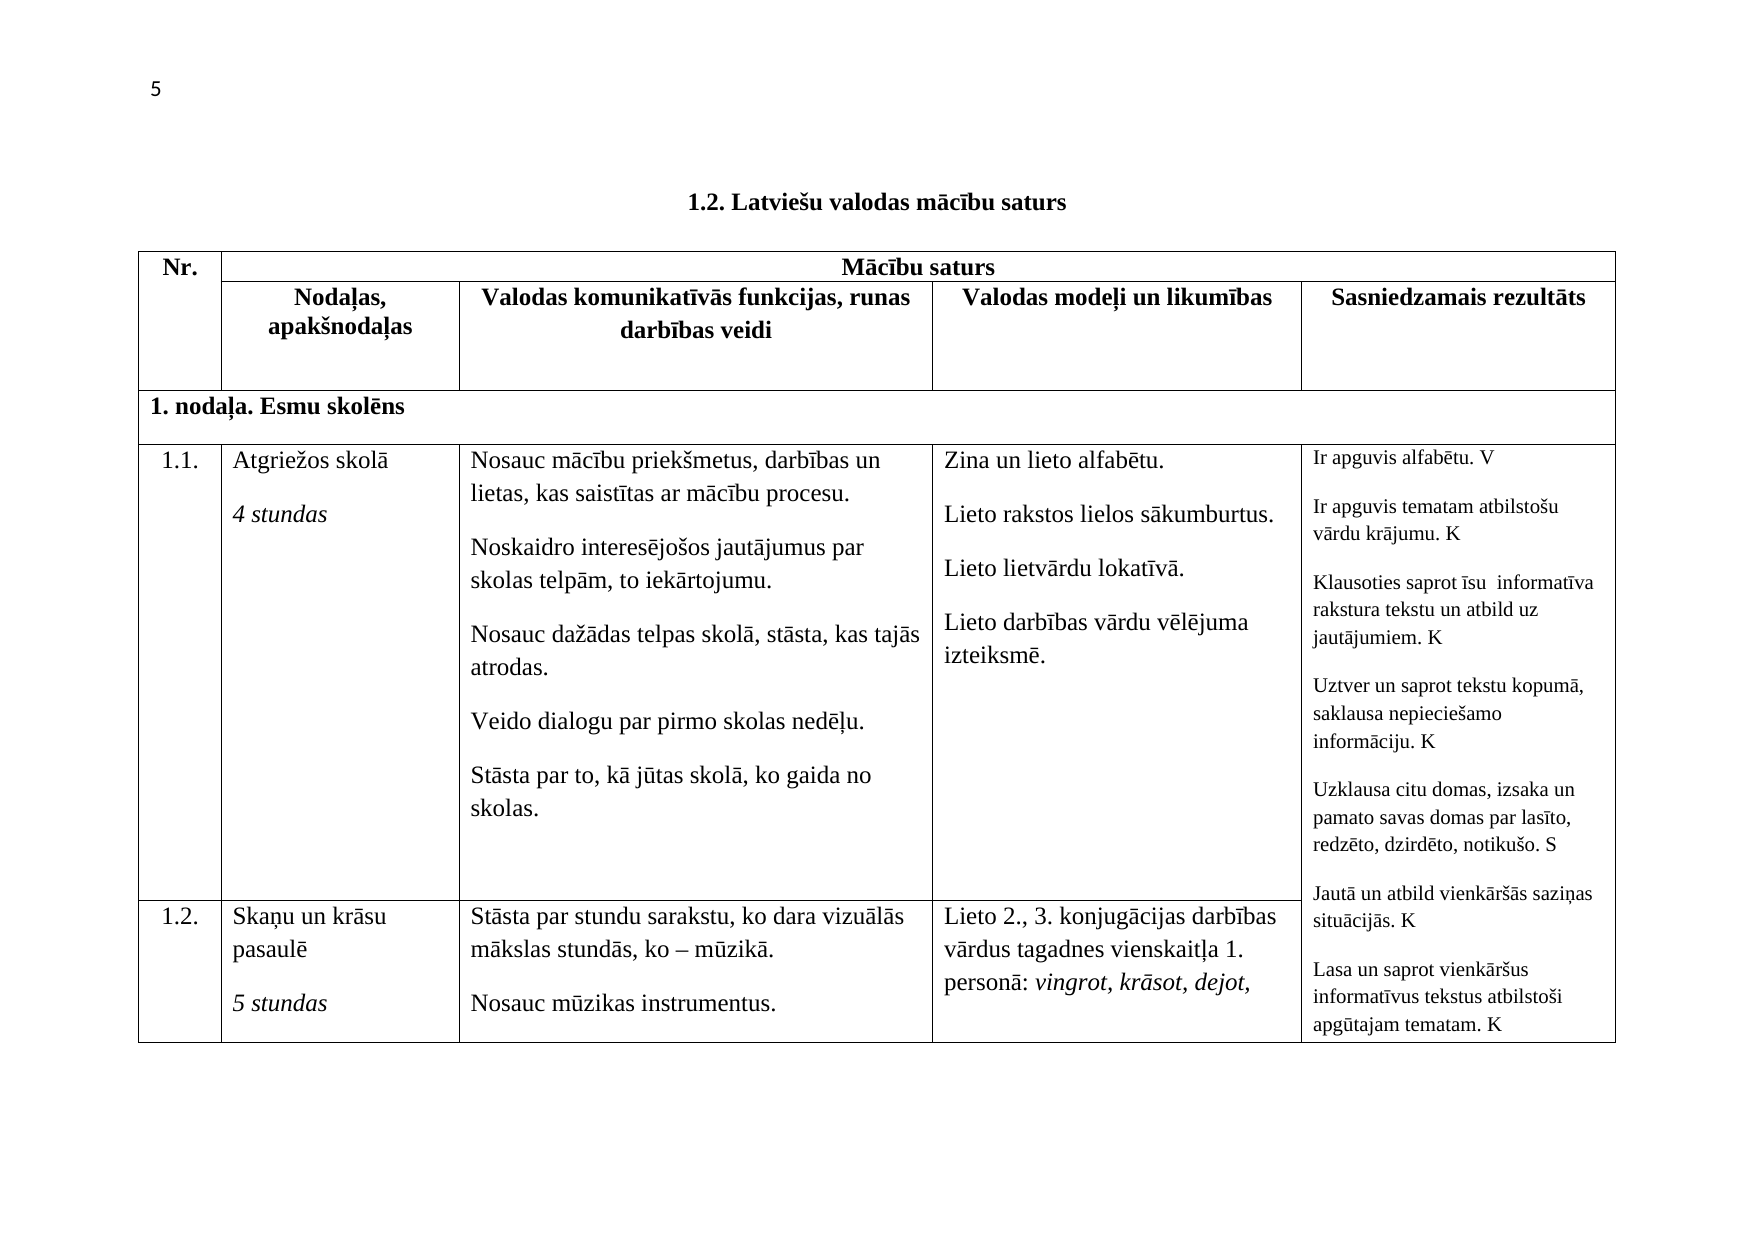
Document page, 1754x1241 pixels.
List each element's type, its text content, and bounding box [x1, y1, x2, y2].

table_cell 1. nodaļa. Esmu skolēns [139, 391, 1615, 444]
table_cell Nodaļas, apakšnodaļas [222, 282, 459, 390]
table_cell Valodas komunikatīvās funkcijas, runas darbības veidi [460, 282, 932, 390]
table_cell 1.1. [139, 445, 221, 900]
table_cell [460, 901, 932, 1042]
table_cell 1.2. [139, 901, 221, 1042]
text 1.2. Latviešu valodas mācību saturs [150, 187, 1604, 216]
table_header Mācību saturs [222, 252, 1615, 281]
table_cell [222, 901, 459, 1042]
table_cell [933, 901, 1301, 1042]
table_cell Atgriežos skolā 4 stundas [222, 445, 459, 900]
table_header Nr. [139, 252, 221, 390]
table_cell Sasniedzamais rezultāts [1302, 282, 1615, 390]
table_cell Zina un lieto alfabētu. Lieto rakstos lielos sākumburtus. Lieto lietvārdu lokatīvā. Lieto darbības vārdu vēlējuma izteiksmē. [933, 445, 1301, 900]
table_cell Nosauc mācību priekšmetus, darbības un lietas, kas saistītas ar mācību procesu. Noskaidro interesējošos jautājumus par skolas telpām, to iekārtojumu. Nosauc dažādas telpas skolā, stāsta, kas tajās atrodas. Veido dialogu par pirmo skolas nedēļu. Stāsta par to, kā jūtas skolā, ko gaida no skolas. [460, 445, 932, 900]
table_cell Ir apguvis alfabētu. V Ir apguvis tematam atbilstošu vārdu krājumu. K Klausoties saprot īsu informatīva rakstura tekstu un atbild uz jautājumiem. K Uztver un saprot tekstu kopumā, saklausa nepieciešamo informāciju. K Uzklausa citu domas, izsaka un pamato savas domas par lasīto, redzēto, dzirdēto, notikušo. S Jautā un atbild vienkāršās saziņas situācijās. K Lasa un saprot vienkāršus informatīvus tekstus atbilstoši apgūtajam tematam. K Lasa latviešu autoru dzeju un savu vienaudžu dzejoļus. S Raksta apgūtos vārdus, frāzes un teikumus atbilstoši tematam. V Lieto darbības vārdu vēlējuma izteiksmē. V Rakstiski atbild uz jautājumiem par atbilstošo tematu. K Mācās nosaukt kārtas skaitļa vārdus datumos un gadskaitļos. Mācās darināt jaunus vārdus. V Iesaistās valodas apguves uzdevumu izpildē pārī un grupā. M [1302, 445, 1615, 1042]
table_cell Valodas modeļi un likumības [933, 282, 1301, 390]
